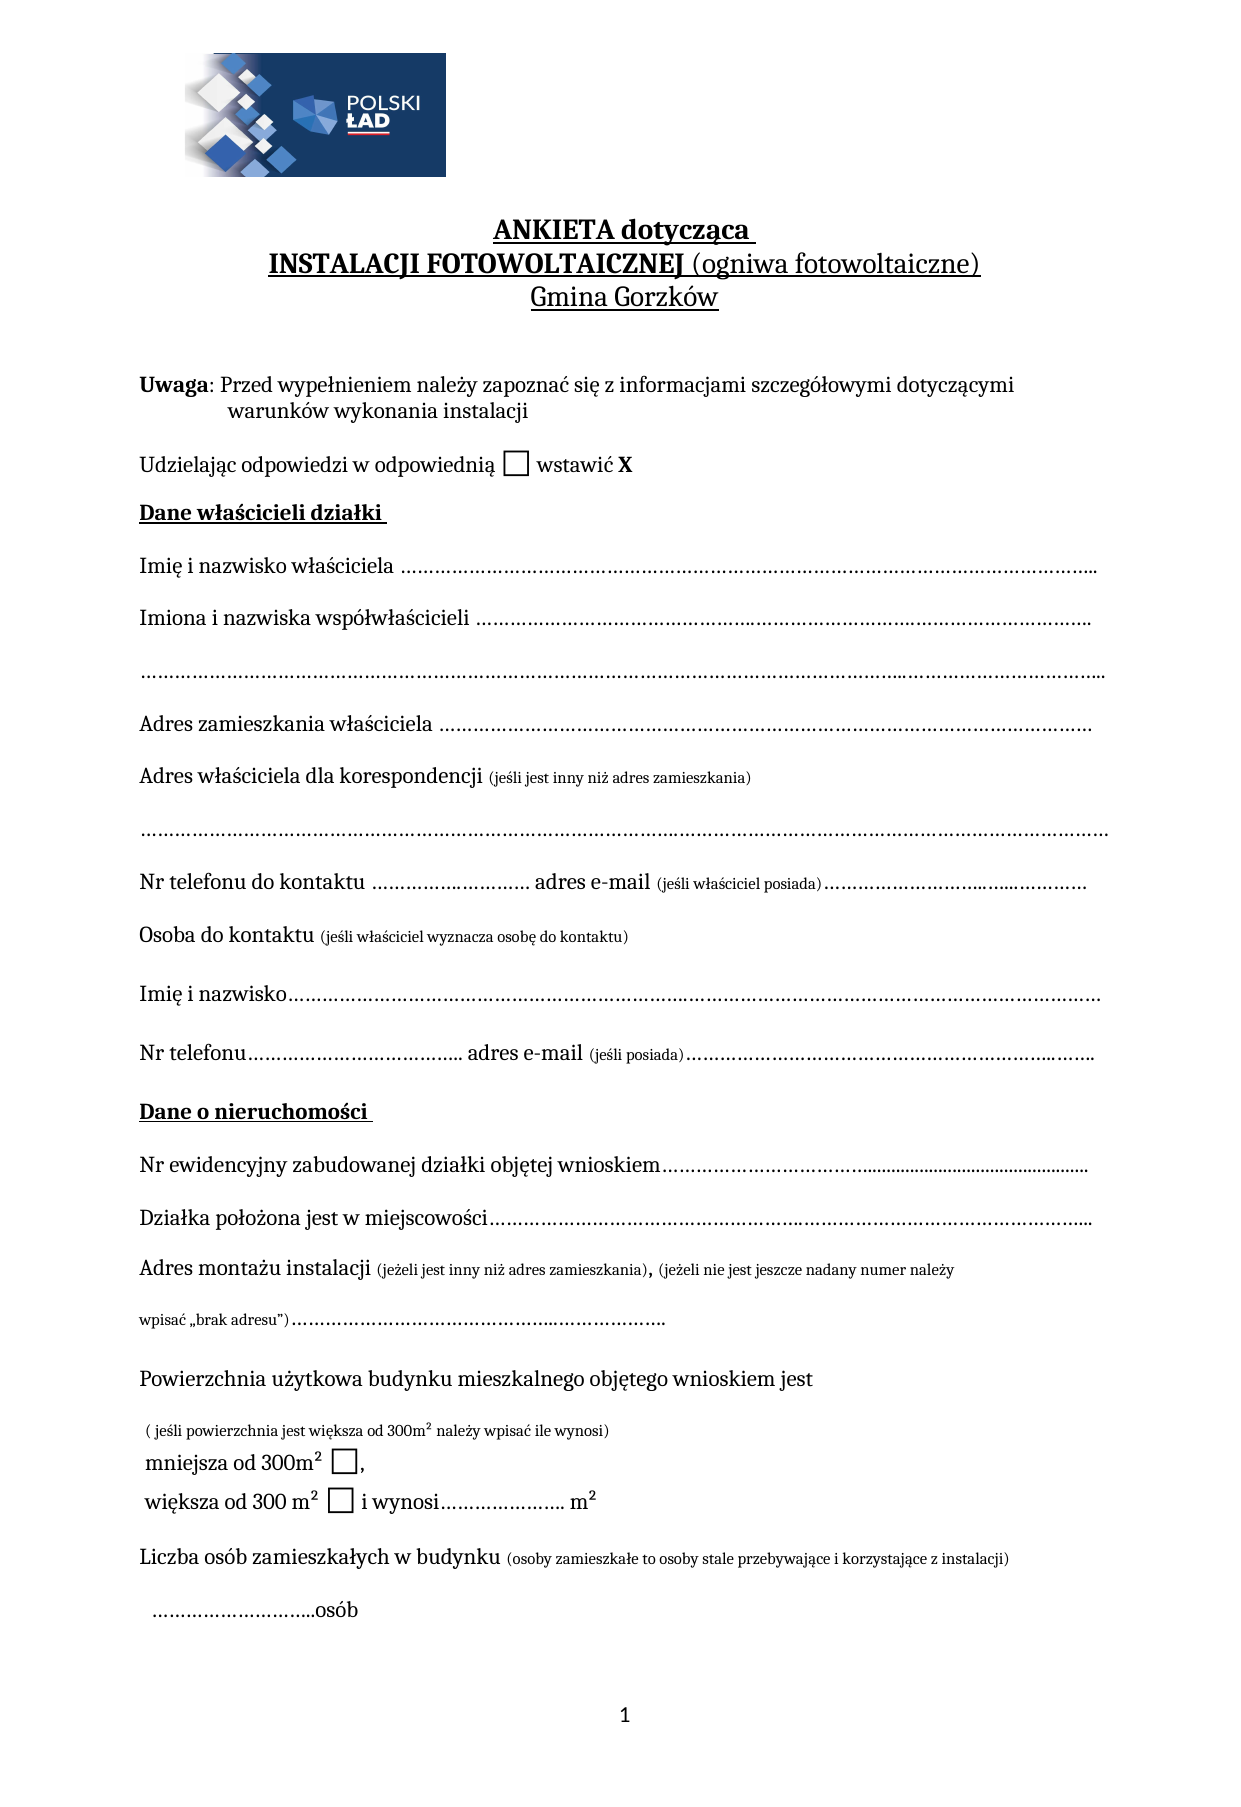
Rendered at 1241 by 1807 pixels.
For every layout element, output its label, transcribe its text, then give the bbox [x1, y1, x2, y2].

text Dane właścicieli działki [139, 500, 1110, 526]
text mniejsza od 300m² □, [139, 1441, 1110, 1479]
text Nr telefonu do kontaktu …………….………… adres e-mail (jeśli właściciel posiada)………………………..…...………… [139, 842, 1110, 895]
text Imię i nazwisko właściciela ………………………………………………………………………………………………………….. [139, 526, 1110, 579]
text większa od 300 m² □ i wynosi…………………. m² [139, 1479, 1110, 1517]
text ( jeśli powierzchnia jest większa od 300m² należy wpisać ile wynosi) [139, 1403, 1110, 1441]
text Nr telefonu……………………………….. adres e-mail (jeśli posiada)………………………………………………………..……. [139, 1013, 1110, 1066]
text ………………………………………………………………………………….………………………………………………………………… [139, 789, 1110, 842]
text Adres właściciela dla korespondencji (jeśli jest inny niż adres zamieszkania) [139, 737, 1110, 789]
text Dane o nieruchomości [139, 1072, 1094, 1125]
text Udzielając odpowiedzi w odpowiednią □ wstawić X [139, 443, 1110, 481]
text Adres zamieszkania właściciela …………………………………………………………………………………………………… [139, 684, 1110, 737]
text ANKIETA dotycząca INSTALACJI FOTOWOLTAICZNEJ (ogniwa fotowoltaiczne) Gmina Gorzków [139, 213, 1110, 314]
text Uwaga: Przed wypełnieniem należy zapoznać się z informacjami szczegółowymi dotyczącymi warunków wykonania instalacji [139, 372, 1110, 424]
text Adres montażu instalacji (jeżeli jest inny niż adres zamieszkania), (jeżeli nie jest jeszcze nadany numer należy wpisać „brak adresu”)………………………………………..………………. [139, 1231, 990, 1331]
picture [184, 53, 446, 177]
text Działka położona jest w miejscowości……………………………………………….…………………………………………... [139, 1178, 1114, 1231]
text Liczba osób zamieszkałych w budynku (osoby zamieszkałe to osoby stale przebywające i korzystające z instalacji) ………………………..osób [139, 1517, 1096, 1623]
text Osoba do kontaktu (jeśli właściciel wyznacza osobę do kontaktu) [139, 895, 1110, 948]
text Powierzchnia użytkowa budynku mieszkalnego objętego wnioskiem jest [139, 1342, 990, 1392]
text Imię i nazwisko…………………………………………………………….……………………………………………………………… [139, 954, 1110, 1007]
text Nr ewidencyjny zabudowanej działki objętej wnioskiem………………………………............................................... [139, 1125, 1114, 1178]
text Imiona i nazwiska współwłaścicieli ………………………………………….……………………….…………………………. ……………………………………………………………………………………………………………………..…………………………….. [139, 579, 1110, 684]
